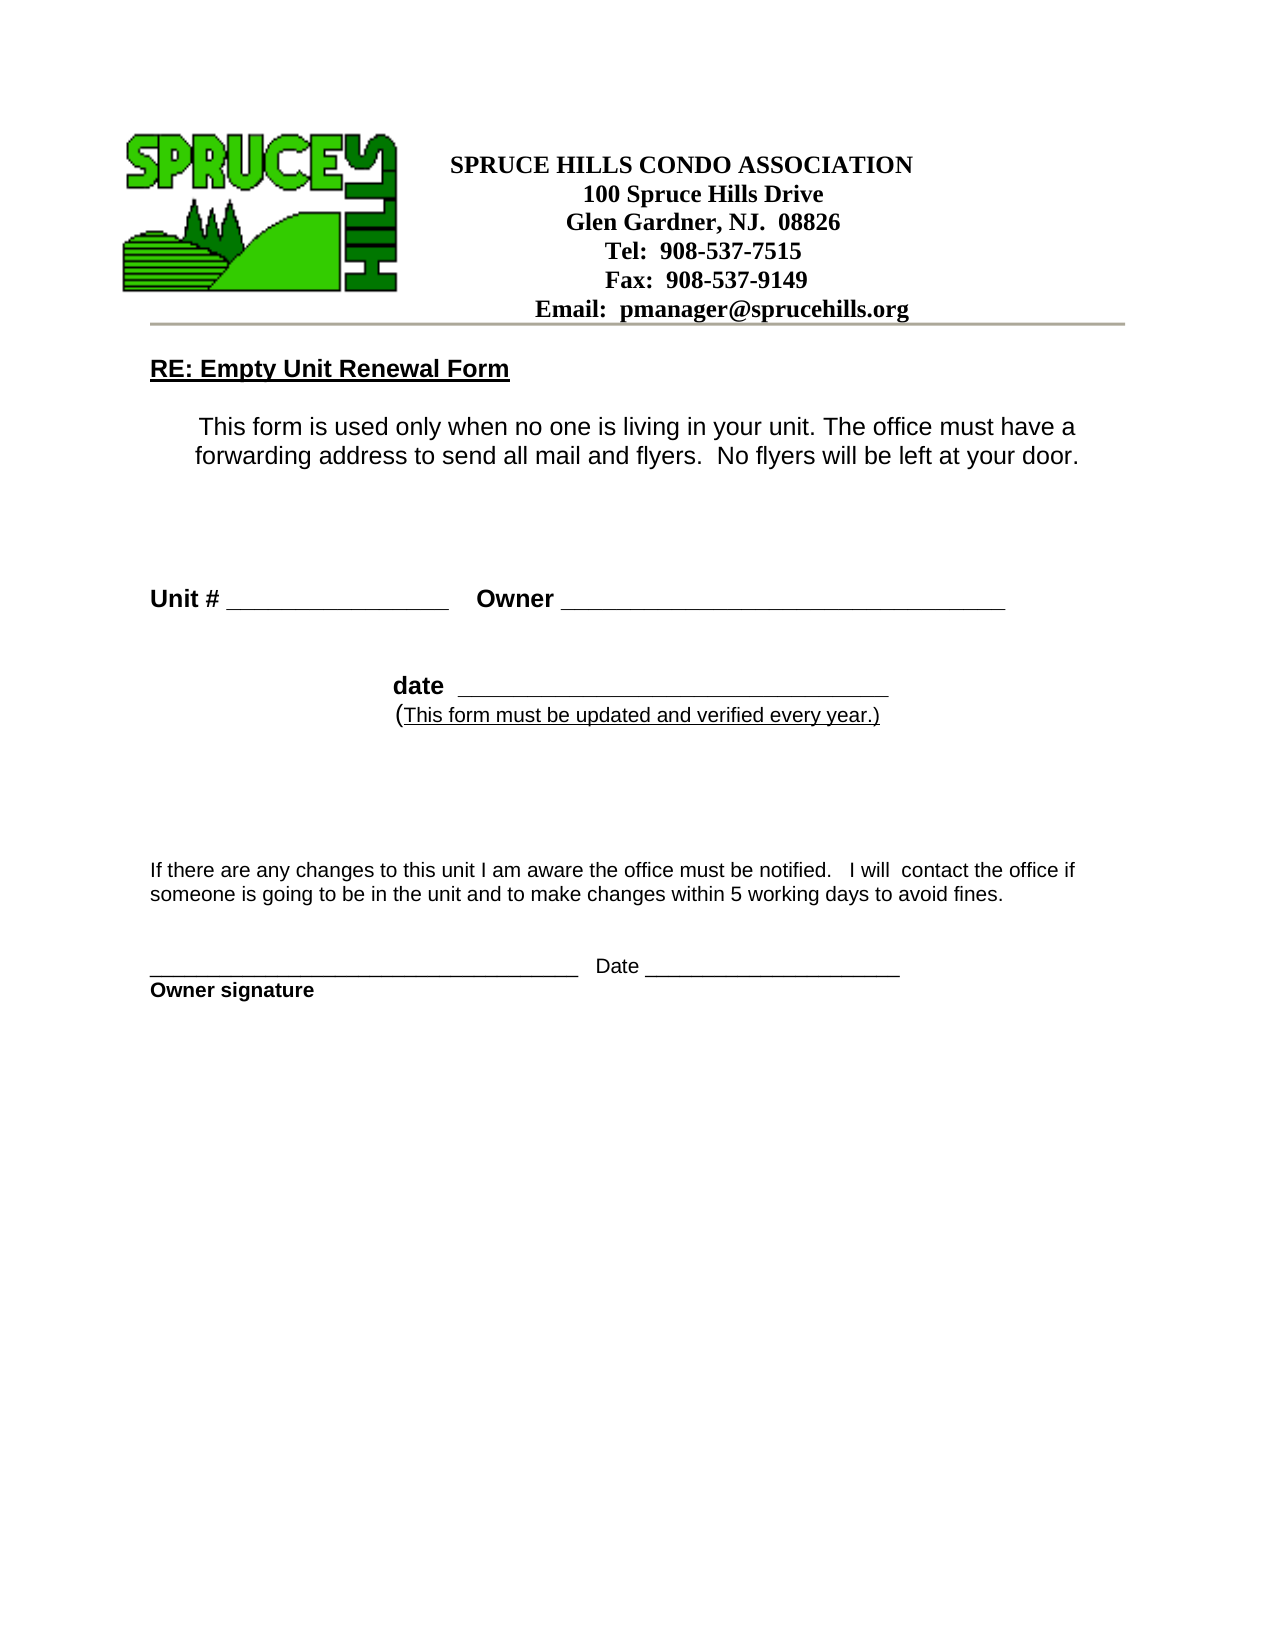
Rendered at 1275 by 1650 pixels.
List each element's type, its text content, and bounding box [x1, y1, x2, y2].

text (This form must be updated and verified every year.) [150, 699, 1125, 728]
text Tel: 908-537-7515 [423, 236, 1125, 265]
text If there are any changes to this unit I am aware the office must be notified. I will contact the office if someone is going to be in the unit and to make changes within 5 working days to avoid fines. [150, 858, 1125, 906]
text Email: pmanager@sprucehills.org [150, 294, 1125, 322]
text RE: Empty Unit Renewal Form [150, 354, 1125, 383]
text SPRUCE HILLS CONDO ASSOCIATION [423, 150, 1125, 179]
text Fax: 908-537-9149 [423, 265, 1125, 294]
text This form is used only when no one is living in your unit. The office must have a forwarding address to send all mail and flyers. No flyers will be left at your door. [150, 412, 1125, 469]
picture [102, 122, 423, 309]
text date _______________________________ [150, 671, 1125, 699]
text _____________________________________ Date ______________________ [150, 953, 1125, 977]
text Owner signature [150, 977, 1125, 1001]
text Unit # ________________ Owner ________________________________ [150, 584, 1125, 613]
text Glen Gardner, NJ. 08826 [423, 207, 1125, 236]
